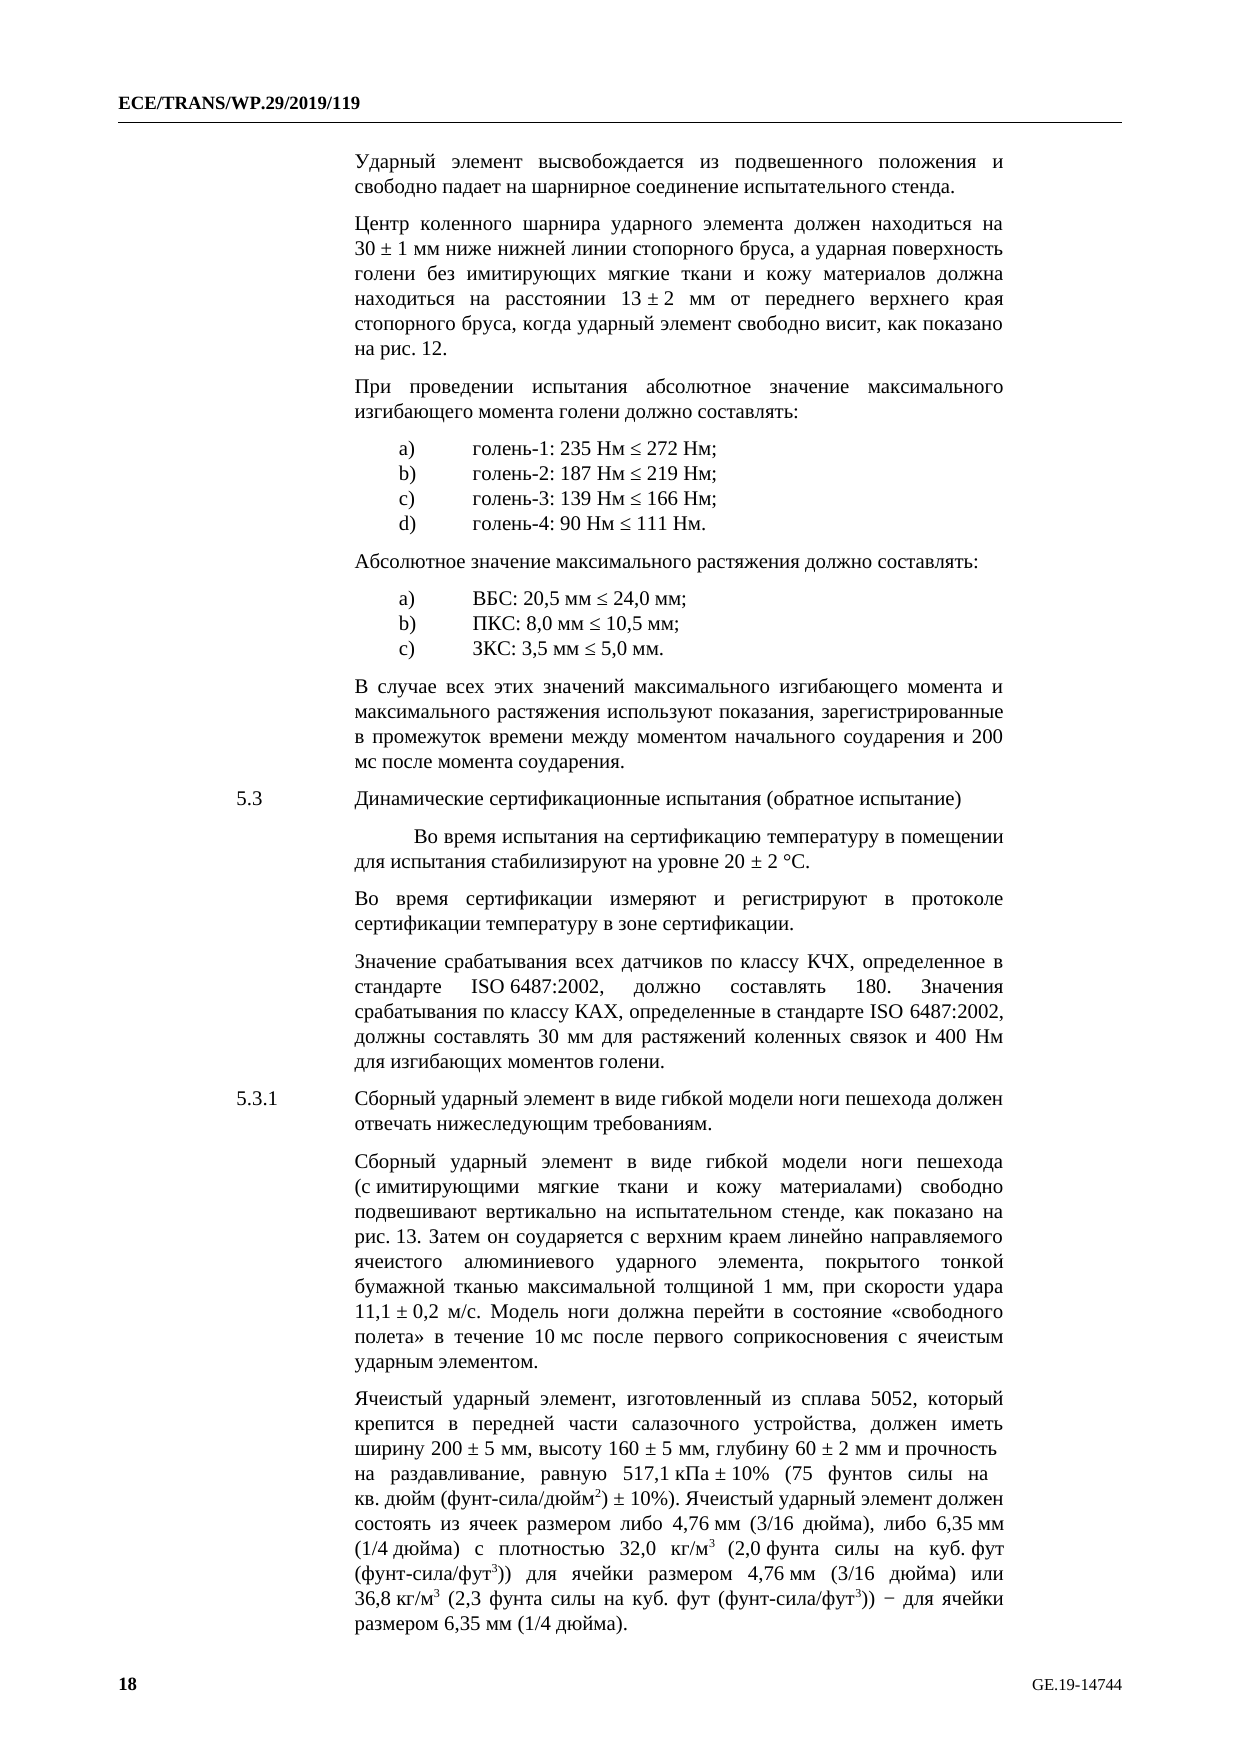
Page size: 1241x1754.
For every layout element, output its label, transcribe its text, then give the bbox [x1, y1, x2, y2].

text 5.3 Динамические сертификационные испытания (обратное испытание) [236, 785, 1004, 810]
text Во время сертификации измеряют и регистрируют в протоколе сертификации температуру в зоне сертификации. [354, 885, 1004, 935]
text Сборный ударный элемент в виде гибкой модели ноги пешехода (с имитирующими мягкие ткани и кожу материалами) свободно подвешивают вертикально на испытательном стенде, как показано на рис. 13. Затем он соударяется с верхним краем линейно направляемого ячеистого алюминиевого ударного элемента, покрытого тонкой бумажной тканью максимальной толщиной 1 мм, при скорости удара 11,1 ± 0,2 м/с. Модель ноги должна перейти в состояние «свободного полета» в течение 10 мс после первого соприкосновения с ячеистым ударным элементом. [354, 1148, 1004, 1373]
text a) голень-1: 235 Нм ≤ 272 Нм; b) голень-2: 187 Нм ≤ 219 Нм; c) голень-3: 139 Нм ≤ 166 Нм; d) голень-4: 90 Нм ≤ 111 Нм. [399, 435, 1004, 535]
text 5.3.1 Сборный ударный элемент в виде гибкой модели ноги пешехода должен отвечать нижеследующим требованиям. [236, 1085, 1004, 1135]
text Во время испытания на сертификацию температуру в помещении для испытания стабилизируют на уровне 20 ± 2 °C. [354, 823, 1004, 873]
text Значение срабатывания всех датчиков по классу КЧХ, определенное в стандарте ISO 6487:2002, должно составлять 180. Значения срабатывания по классу КАХ, определенные в стандарте ISO 6487:2002, должны составлять 30 мм для растяжений коленных связок и 400 Нм для изгибающих моментов голени. [354, 948, 1004, 1073]
text Ячеистый ударный элемент, изготовленный из сплава 5052, который крепится в передней части салазочного устройства, должен иметь ширину 200 ± 5 мм, высоту 160 ± 5 мм, глубину 60 ± 2 мм и прочность на раздавливание, равную 517,1 кПа ± 10% (75 фунтов силы на кв. дюйм (фунт-сила/дюйм2) ± 10%). Ячеистый ударный элемент должен состоять из ячеек размером либо 4,76 мм (3/16 дюйма), либо 6,35 мм (1/4 дюйма) с плотностью 32,0 кг/м3 (2,0 фунта силы на куб. фут (фунт-сила/фут3)) для ячейки размером 4,76 мм (3/16 дюйма) или 36,8 кг/м3 (2,3 фунта силы на куб. фут (фунт-сила/фут3)) − для ячейки размером 6,35 мм (1/4 дюйма). [354, 1385, 1004, 1635]
text В случае всех этих значений максимального изгибающего момента и максимального растяжения используют показания, зарегистрированные в промежуток времени между моментом начального соударения и 200 мс после момента соударения. [354, 673, 1004, 773]
text При проведении испытания абсолютное значение максимального изгибающего момента голени должно составлять: [354, 373, 1004, 423]
text Центр коленного шарнира ударного элемента должен находиться на 30 ± 1 мм ниже нижней линии стопорного бруса, а ударная поверхность голени без имитирующих мягкие ткани и кожу материалов должна находиться на расстоянии 13 ± 2 мм от переднего верхнего края стопорного бруса, когда ударный элемент свободно висит, как показано на рис. 12. [354, 210, 1004, 360]
text a) ВБС: 20,5 мм ≤ 24,0 мм; b) ПКС: 8,0 мм ≤ 10,5 мм; c) ЗКС: 3,5 мм ≤ 5,0 мм. [399, 585, 1004, 660]
text Абсолютное значение максимального растяжения должно составлять: [354, 548, 1004, 573]
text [236, 148, 1004, 198]
